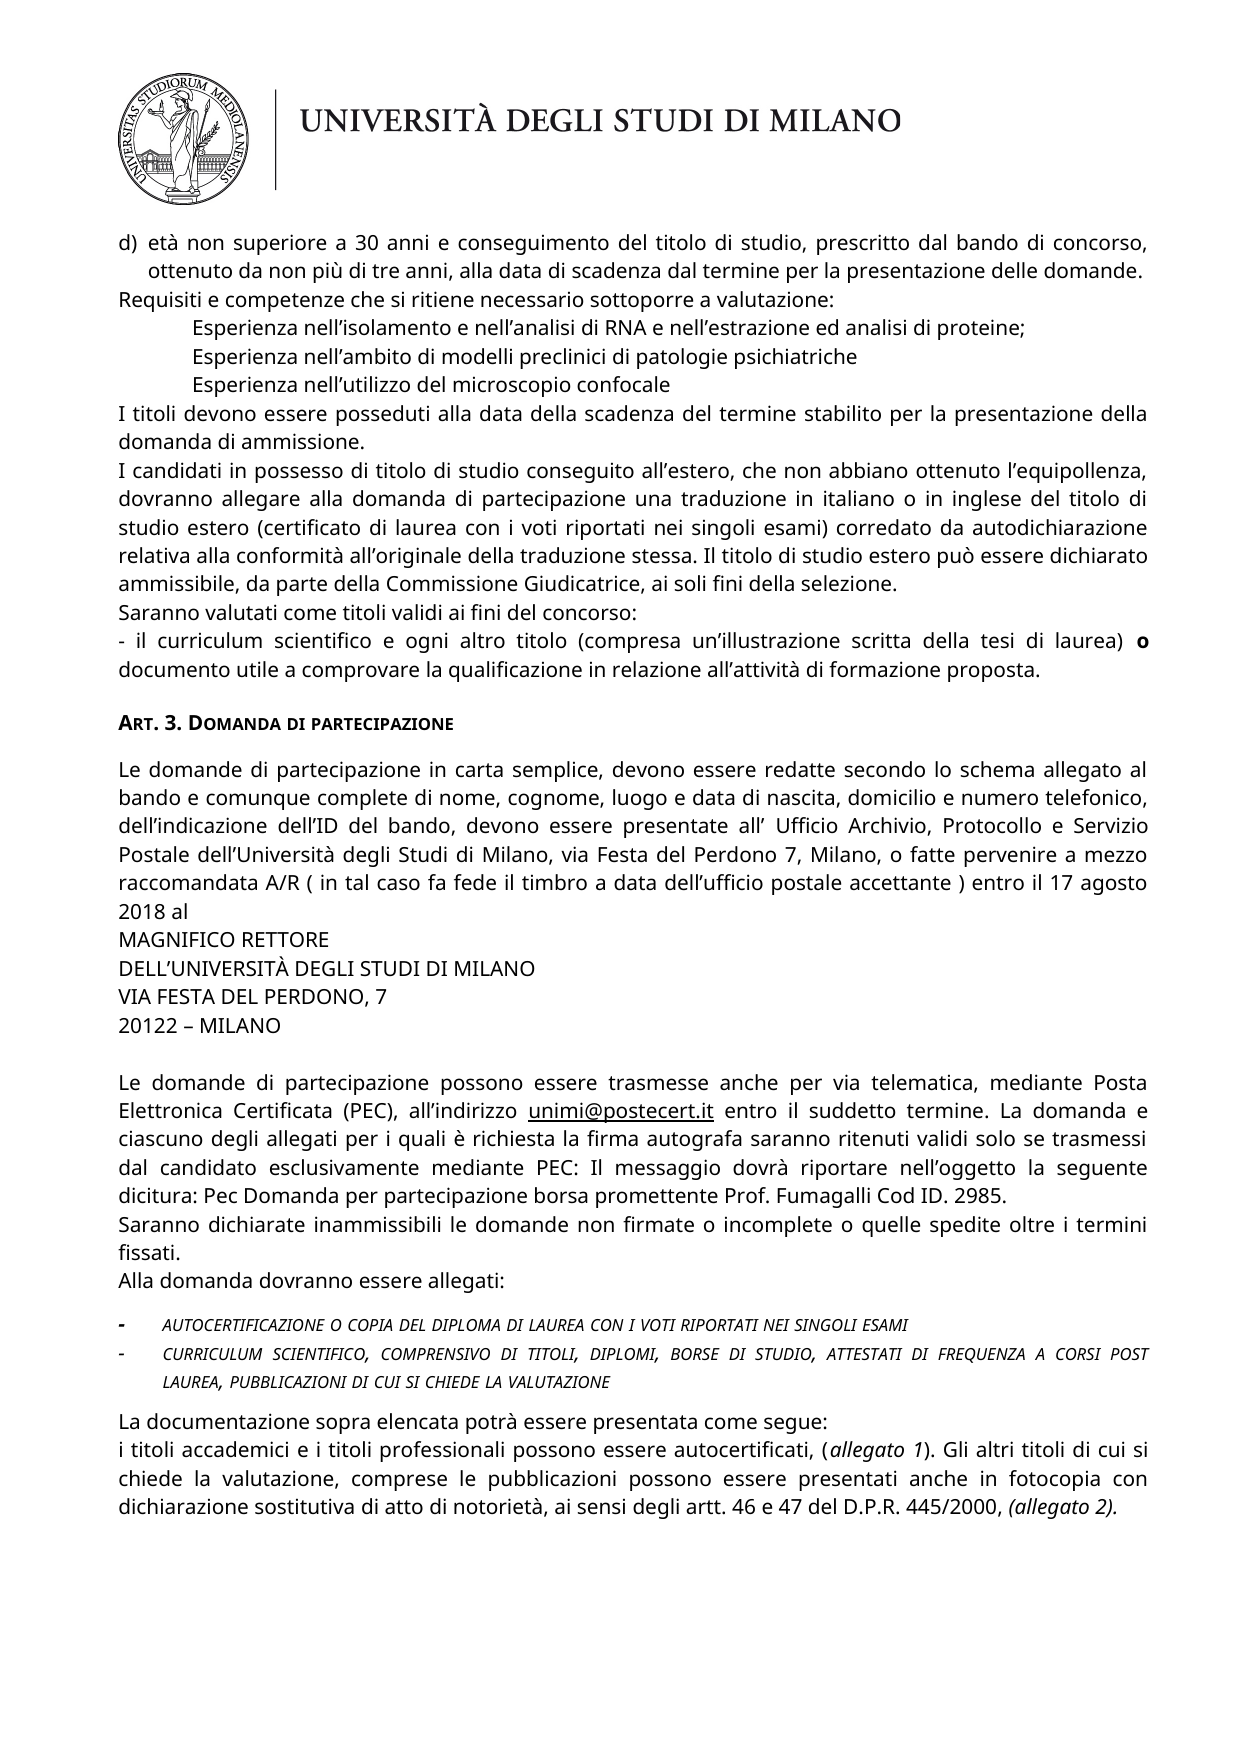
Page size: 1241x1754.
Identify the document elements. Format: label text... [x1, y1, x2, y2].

text MAGNIFICO RETTORE [118, 925, 1149, 954]
text - il curriculum scientifico e ogni altro titolo (compresa un’illustrazione scritta della tesi di laurea) o documento utile a comprovare la qualificazione in relazione all’attività di formazione proposta. [118, 626, 1149, 683]
list curriculum scientifico, comprensivo di titoli, diplomi, borse di studio, attestati di frequenza a corsi post laurea, pubblicazioni di cui si chiede la valutazione [118, 1338, 1149, 1394]
text Art. 3. Domanda di partecipazione [118, 708, 1122, 737]
list autocertificazione o copia del diploma di laurea con i voti riportati nei singoli esami [118, 1309, 1149, 1338]
text i titoli accademici e i titoli professionali possono essere autocertificati, (allegato 1). Gli altri titoli di cui si chiede la valutazione, comprese le pubblicazioni possono essere presentati anche in fotocopia con dichiarazione sostitutiva di atto di notorietà, ai sensi degli artt. 46 e 47 del D.P.R. 445/2000, (allegato 2). [118, 1436, 1149, 1521]
text Requisiti e competenze che si ritiene necessario sottoporre a valutazione: [118, 285, 1149, 313]
text Saranno dichiarate inammissibili le domande non firmate o incomplete o quelle spedite oltre i termini fissati. [118, 1210, 1149, 1267]
text Le domande di partecipazione in carta semplice, devono essere redatte secondo lo schema allegato al bando e comunque complete di nome, cognome, luogo e data di nascita, domicilio e numero telefonico, dell’indicazione dell’ID del bando, devono essere presentate all’ Ufficio Archivio, Protocollo e Servizio Postale dell’Università degli Studi di Milano, via Festa del Perdono 7, Milano, o fatte pervenire a mezzo raccomandata A/R ( in tal caso fa fede il timbro a data dell’ufficio postale accettante ) entro il 17 agosto 2018 al [118, 755, 1149, 925]
text I titoli devono essere posseduti alla data della scadenza del termine stabilito per la presentazione della domanda di ammissione. [118, 399, 1149, 456]
text Saranno valutati come titoli validi ai fini del concorso: [118, 598, 1149, 626]
text Esperienza nell’isolamento e nell’analisi di RNA e nell’estrazione ed analisi di proteine; [118, 313, 1149, 342]
text 20122 – MILANO [118, 1011, 1149, 1039]
text DELL’UNIVERSITÀ DEGLI STUDI DI MILANO [118, 954, 1149, 982]
list età non superiore a 30 anni e conseguimento del titolo di studio, prescritto dal bando di concorso, ottenuto da non più di tre anni, alla data di scadenza dal termine per la presentazione delle domande. [118, 228, 1149, 285]
text Le domande di partecipazione possono essere trasmesse anche per via telematica, mediante Posta Elettronica Certificata (PEC), all’indirizzo unimi@postecert.it entro il suddetto termine. La domanda e ciascuno degli allegati per i quali è richiesta la firma autografa saranno ritenuti validi solo se trasmessi dal candidato esclusivamente mediante PEC: Il messaggio dovrà riportare nell’oggetto la seguente dicitura: Pec Domanda per partecipazione borsa promettente Prof. Fumagalli Cod ID. 2985. [118, 1068, 1149, 1210]
text Esperienza nell’ambito di modelli preclinici di patologie psichiatriche [118, 342, 1149, 370]
text Esperienza nell’utilizzo del microscopio confocale [118, 370, 1149, 399]
text La documentazione sopra elencata potrà essere presentata come segue: [118, 1407, 1149, 1436]
text Alla domanda dovranno essere allegati: [118, 1267, 1149, 1295]
picture [118, 73, 901, 205]
text VIA FESTA DEL PERDONO, 7 [118, 982, 1149, 1011]
text I candidati in possesso di titolo di studio conseguito all’estero, che non abbiano ottenuto l’equipollenza, dovranno allegare alla domanda di partecipazione una traduzione in italiano o in inglese del titolo di studio estero (certificato di laurea con i voti riportati nei singoli esami) corredato da autodichiarazione relativa alla conformità all’originale della traduzione stessa. Il titolo di studio estero può essere dichiarato ammissibile, da parte della Commissione Giudicatrice, ai soli fini della selezione. [118, 456, 1149, 598]
